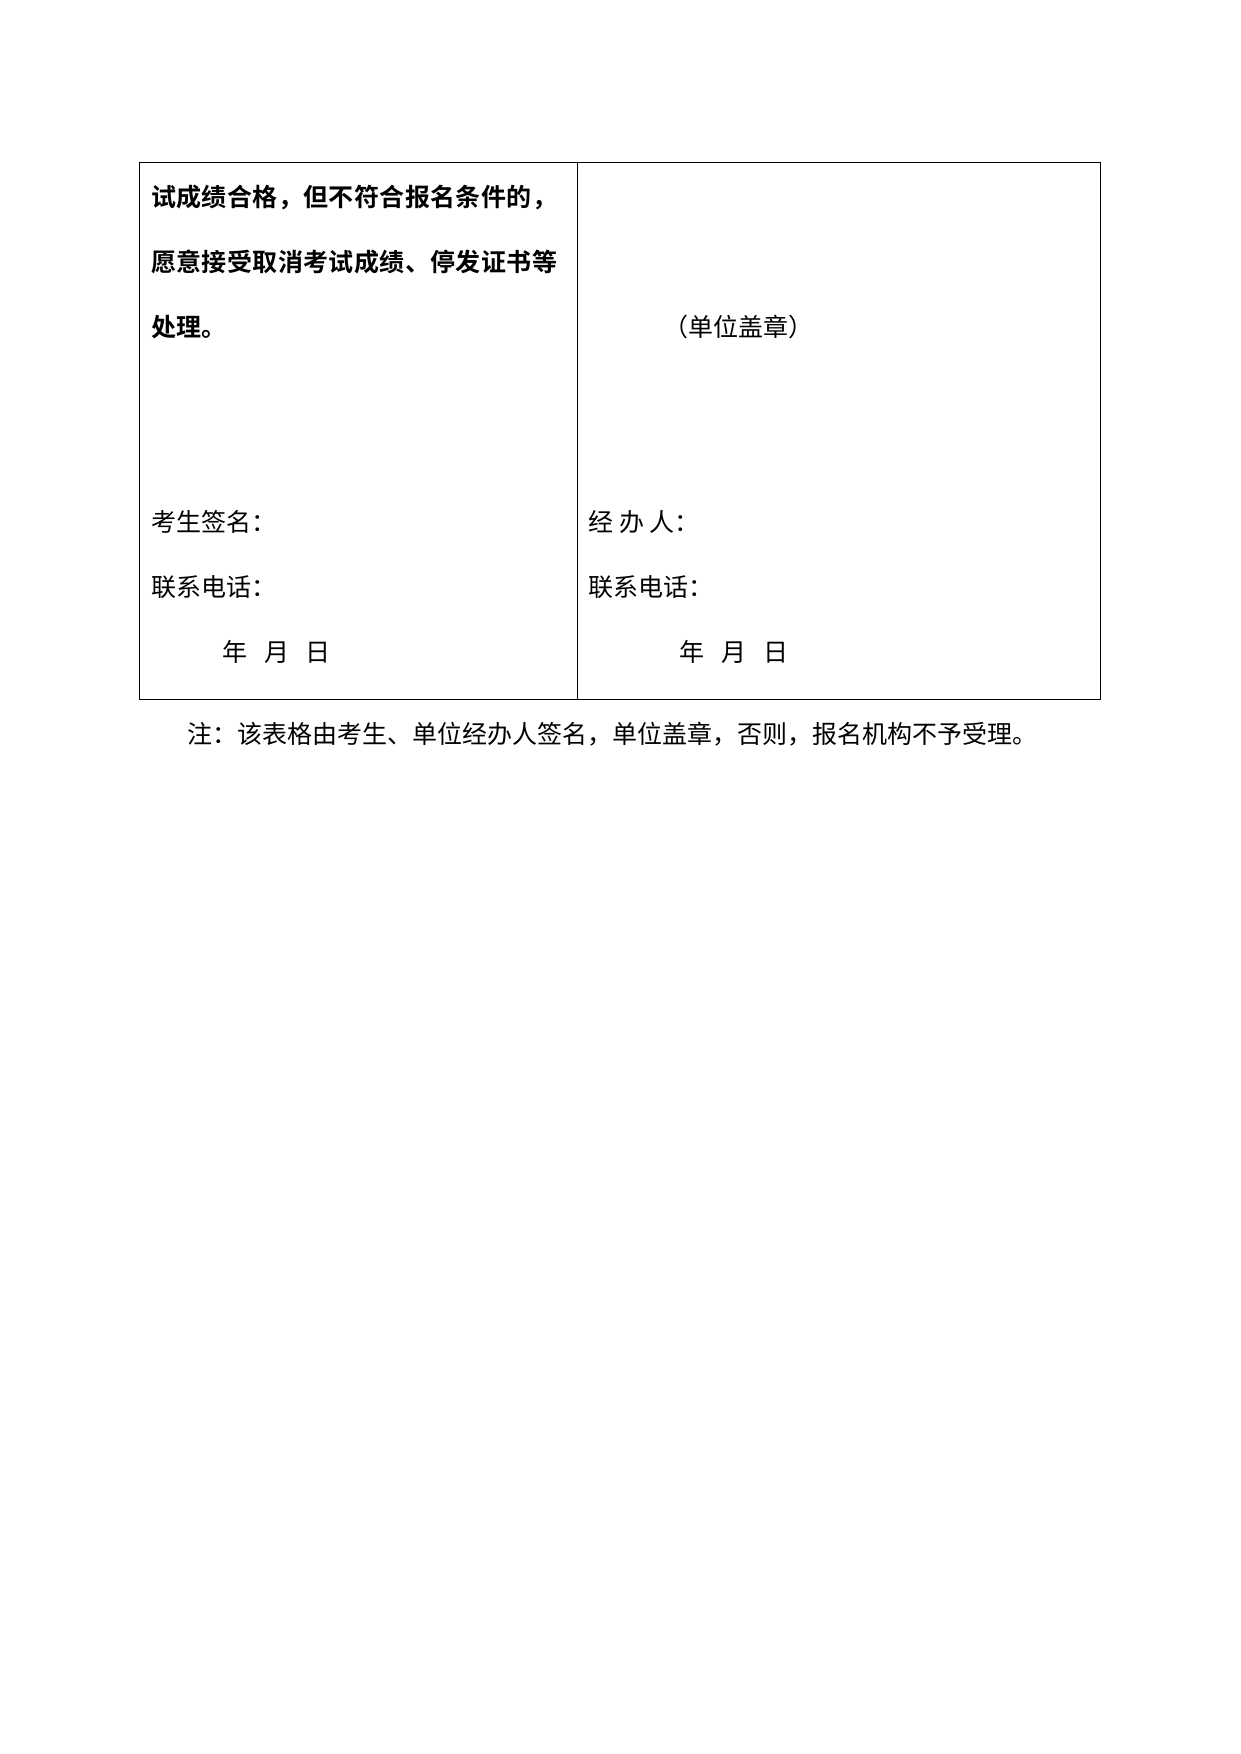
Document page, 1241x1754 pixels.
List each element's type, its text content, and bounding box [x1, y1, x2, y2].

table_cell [140, 163, 577, 699]
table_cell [578, 163, 1100, 699]
text 注：该表格由考生、单位经办人签名，单位盖章，否则，报名机构不予受理。 [187, 700, 1053, 765]
